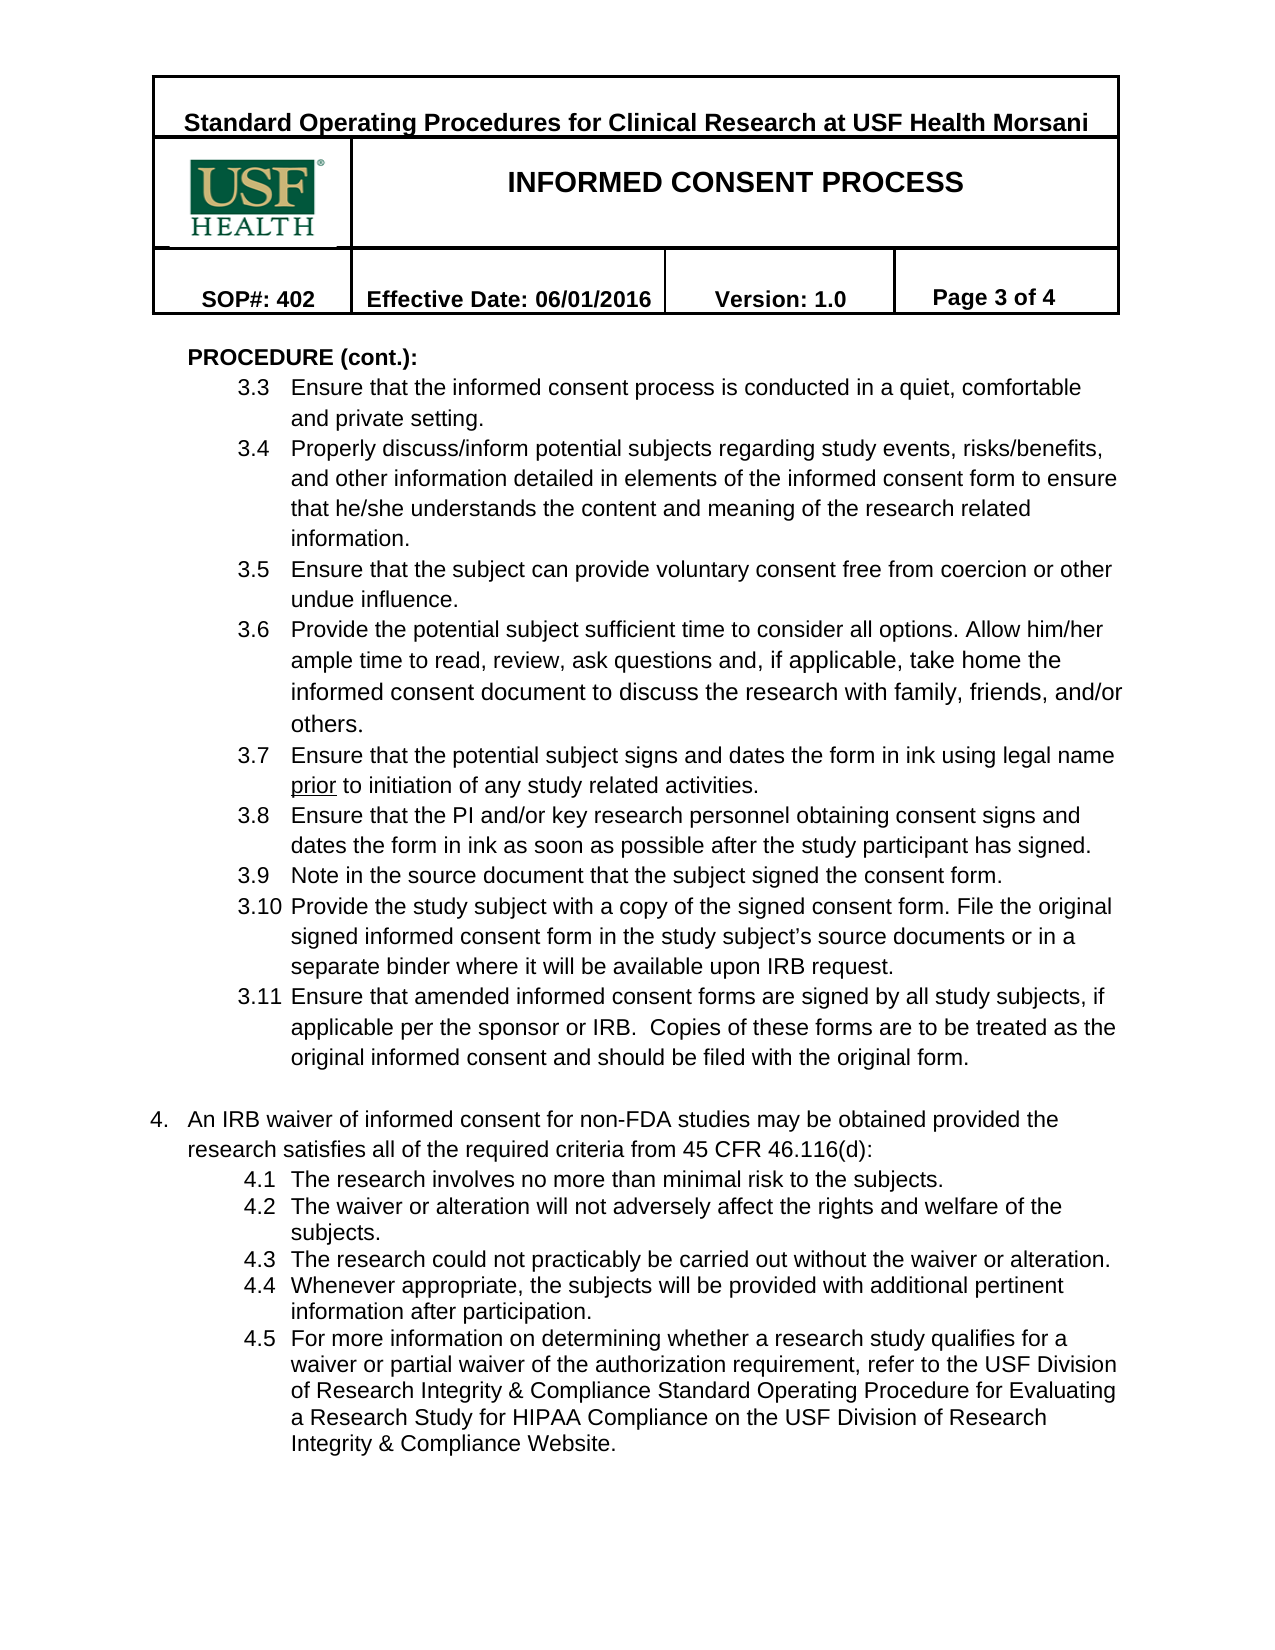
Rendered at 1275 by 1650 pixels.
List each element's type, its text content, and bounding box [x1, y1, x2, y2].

list Ensure that amended informed consent forms are signed by all study subjects, if applicable per the sponsor or IRB. Copies of these forms are to be treated as the original informed consent and should be filed with the original form. [237, 983, 1125, 1070]
list Ensure that the informed consent process is conducted in a quiet, comfortable and private setting. [237, 374, 1125, 431]
picture [169, 145, 337, 247]
list PROCEDURE (cont.): [187, 344, 1125, 371]
list The waiver or alteration will not adversely affect the rights and welfare of the subjects. [244, 1193, 1125, 1246]
list Ensure that the subject can provide voluntary consent free from coercion or other undue influence. [237, 556, 1125, 612]
list Note in the source document that the subject signed the consent form. [237, 862, 1125, 889]
list Whenever appropriate, the subjects will be provided with additional pertinent information after participation. [244, 1272, 1125, 1324]
list The research involves no more than minimal risk to the subjects. [244, 1166, 1125, 1193]
list Ensure that the PI and/or key research personnel obtaining consent signs and dates the form in ink as soon as possible after the study participant has signed. [237, 802, 1125, 858]
list Provide the study subject with a copy of the signed consent form. File the original signed informed consent form in the study subject’s source documents or in a separate binder where it will be available upon IRB request. [237, 893, 1125, 979]
list Provide the potential subject sufficient time to consider all options. Allow him/her ample time to read, review, ask questions and, if applicable, take home the informed consent document to discuss the research with family, friends, and/or others. [237, 616, 1125, 737]
list Ensure that the potential subject signs and dates the form in ink using legal name prior to initiation of any study related activities. [237, 742, 1125, 798]
list An IRB waiver of informed consent for non-FDA studies may be obtained provided the research satisfies all of the required criteria from 45 CFR 46.116(d): [150, 1106, 1125, 1163]
list The research could not practicably be carried out without the waiver or alteration. [244, 1246, 1125, 1272]
list For more information on determining whether a research study qualifies for a waiver or partial waiver of the authorization requirement, refer to the USF Division of Research Integrity & Compliance Standard Operating Procedure for Evaluating a Research Study for HIPAA Compliance on the USF Division of Research Integrity & Compliance Website. [244, 1324, 1125, 1456]
list Properly discuss/inform potential subjects regarding study events, risks/benefits, and other information detailed in elements of the informed consent form to ensure that he/she understands the content and meaning of the research related information. [237, 435, 1125, 552]
